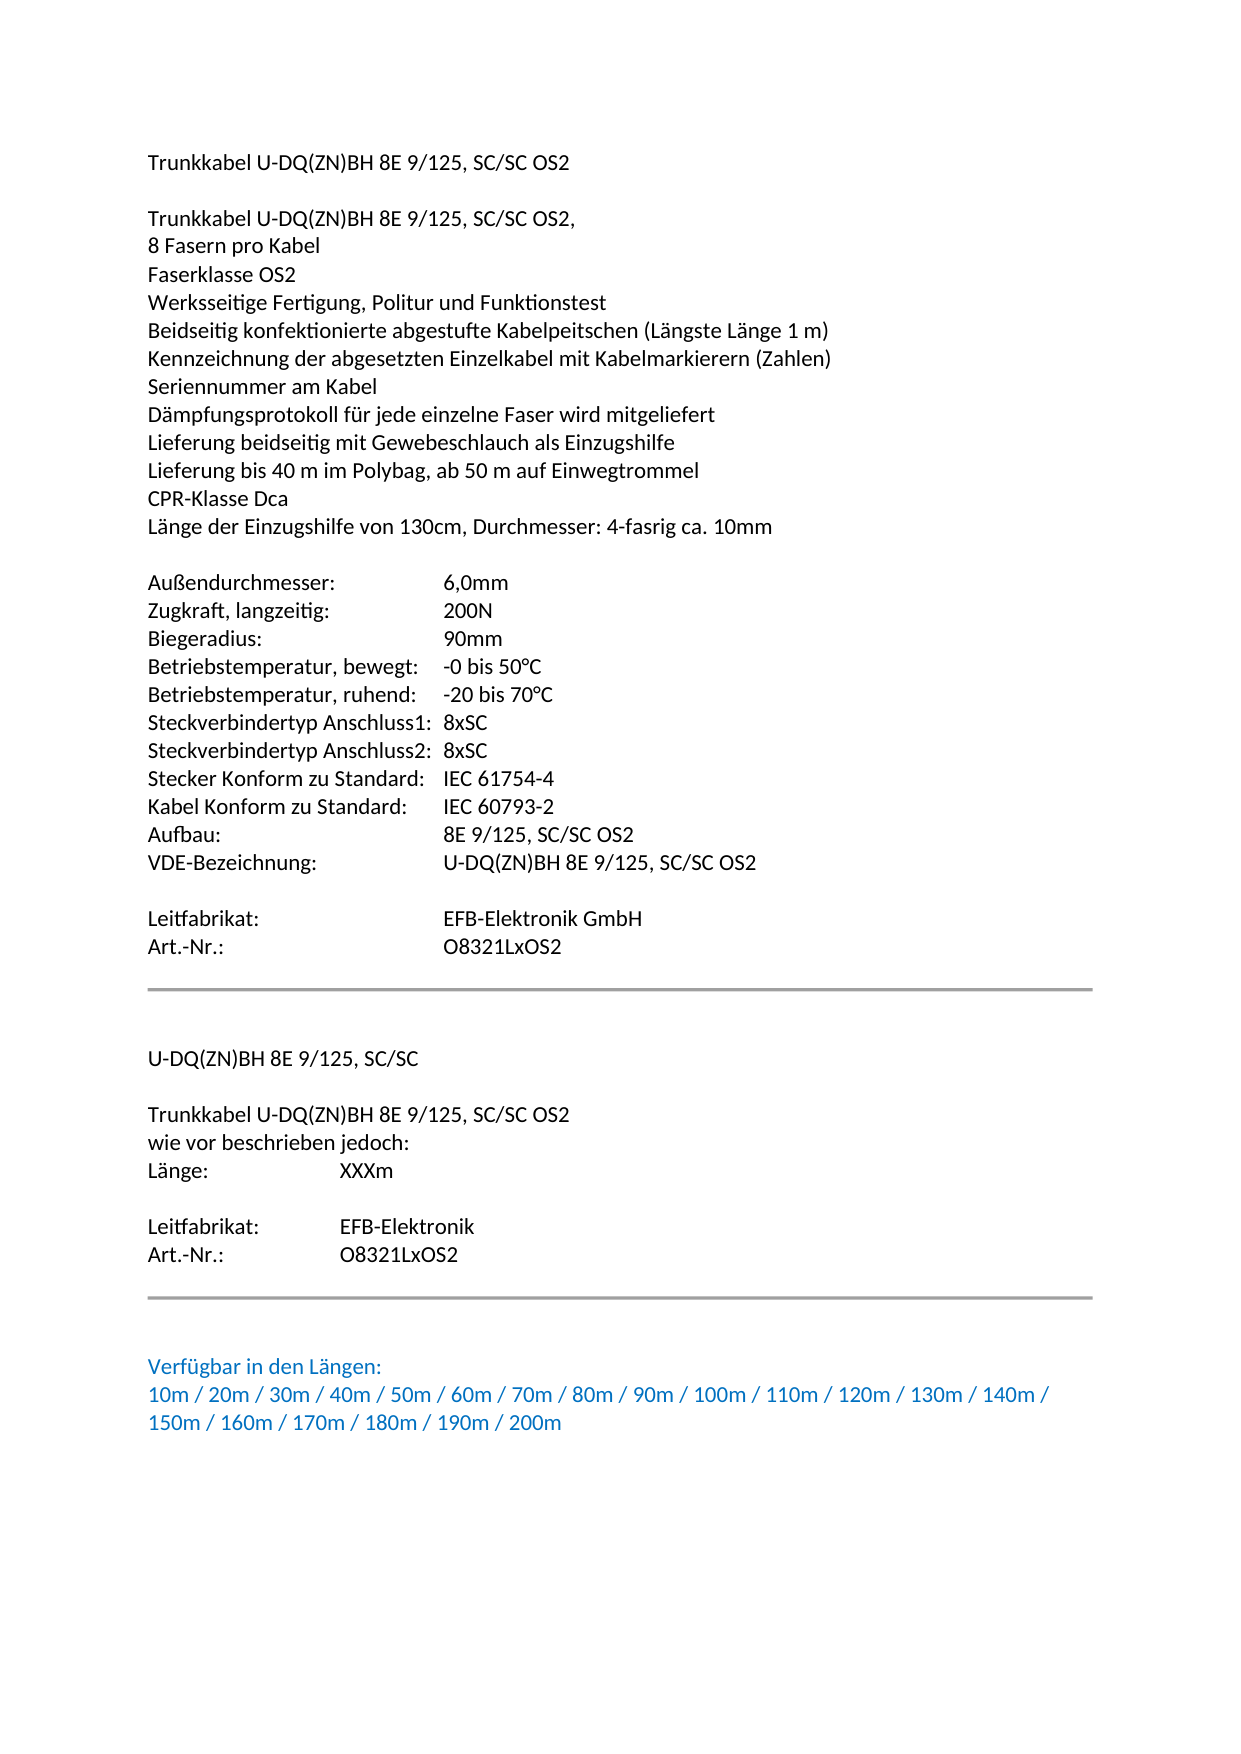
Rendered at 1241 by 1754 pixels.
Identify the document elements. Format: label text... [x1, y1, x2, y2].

text Leitfabrikat: EFB-Elektronik [148, 1212, 1093, 1240]
text Aufbau: 8E 9/125, SC/SC OS2 [148, 820, 1093, 848]
text Biegeradius: 90mm [148, 624, 1093, 652]
text Lieferung beidseitig mit Gewebeschlauch als Einzugshilfe [148, 428, 1093, 456]
text Zugkraft, langzeitig: 200N [148, 596, 1093, 624]
text Trunkkabel U-DQ(ZN)BH 8E 9/125, SC/SC OS2 [148, 148, 1093, 176]
text Trunkkabel U-DQ(ZN)BH 8E 9/125, SC/SC OS2 [148, 1100, 1093, 1128]
text Steckverbindertyp Anschluss1: 8xSC [148, 708, 1093, 736]
text Kennzeichnung der abgesetzten Einzelkabel mit Kabelmarkierern (Zahlen) [148, 344, 1093, 372]
text Seriennummer am Kabel [148, 372, 1093, 400]
text Trunkkabel U-DQ(ZN)BH 8E 9/125, SC/SC OS2, [148, 204, 1093, 232]
text wie vor beschrieben jedoch: [148, 1128, 1093, 1156]
text Leitfabrikat: EFB-Elektronik GmbH [148, 904, 1093, 932]
text U-DQ(ZN)BH 8E 9/125, SC/SC [148, 1044, 1093, 1072]
text Art.-Nr.: O8321LxOS2 [148, 1240, 1093, 1268]
text Dämpfungsprotokoll für jede einzelne Faser wird mitgeliefert [148, 400, 1093, 428]
text CPR-Klasse Dca [148, 484, 1093, 512]
text Lieferung bis 40 m im Polybag, ab 50 m auf Einwegtrommel [148, 456, 1093, 484]
text Betriebstemperatur, ruhend: -20 bis 70°C [148, 680, 1093, 708]
text Beidseitig konfektionierte abgestufte Kabelpeitschen (Längste Länge 1 m) [148, 316, 1093, 344]
text Art.-Nr.: O8321LxOS2 [148, 932, 1093, 960]
text 10m / 20m / 30m / 40m / 50m / 60m / 70m / 80m / 90m / 100m / 110m / 120m / 130m / 140m / 150m / 160m / 170m / 180m / 190m / 200m [148, 1381, 1093, 1437]
text Kabel Konform zu Standard: IEC 60793-2 [148, 792, 1093, 820]
text Steckverbindertyp Anschluss2: 8xSC [148, 736, 1093, 764]
text Betriebstemperatur, bewegt: -0 bis 50°C [148, 652, 1093, 680]
text Länge: XXXm [148, 1156, 1093, 1184]
text Verfügbar in den Längen: [148, 1352, 1093, 1381]
text Werksseitige Fertigung, Politur und Funktionstest [148, 288, 1093, 316]
text Faserklasse OS2 [148, 260, 1093, 288]
text VDE-Bezeichnung: U-DQ(ZN)BH 8E 9/125, SC/SC OS2 [148, 848, 1093, 876]
text 8 Fasern pro Kabel [148, 232, 1093, 260]
text Stecker Konform zu Standard: IEC 61754-4 [148, 764, 1093, 792]
text Außendurchmesser: 6,0mm [148, 568, 1093, 596]
text Länge der Einzugshilfe von 130cm, Durchmesser: 4-fasrig ca. 10mm [148, 512, 1093, 540]
